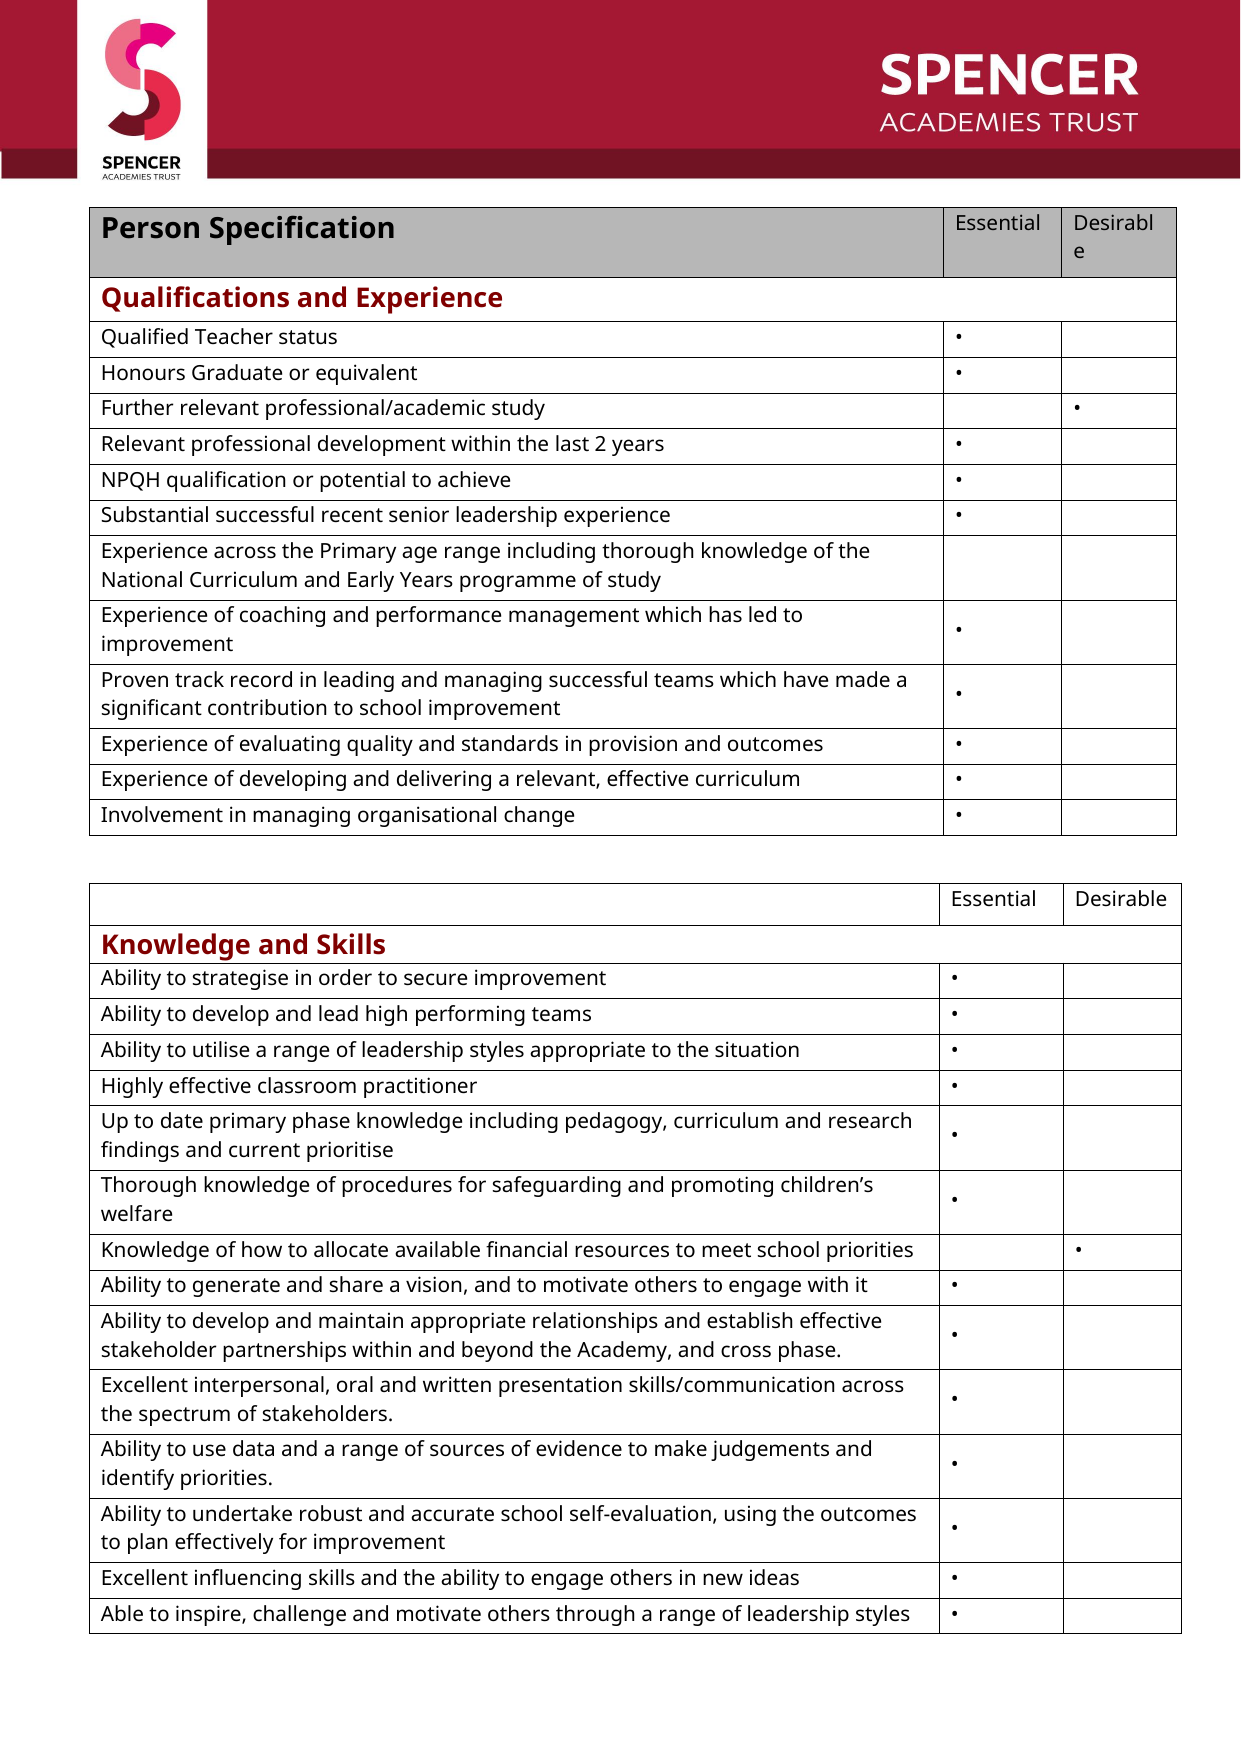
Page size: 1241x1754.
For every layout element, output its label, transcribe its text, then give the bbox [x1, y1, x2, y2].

table_cell Knowledge of how to allocate available financial resources to meet school priorities [90, 1235, 939, 1269]
table_cell [1062, 429, 1176, 464]
table_cell [1062, 358, 1176, 392]
table_cell • [944, 765, 1061, 799]
table_cell Qualified Teacher status [90, 322, 943, 357]
table_cell • [940, 1563, 1063, 1598]
table_cell • [1064, 1235, 1181, 1269]
table_cell [1062, 501, 1176, 535]
table_cell [1064, 1435, 1181, 1498]
table_cell • [940, 964, 1063, 998]
table_cell [1062, 800, 1176, 835]
table_cell • [940, 1435, 1063, 1498]
table_header Person Specification [90, 208, 943, 277]
table_cell [1062, 322, 1176, 357]
table_cell [1064, 999, 1181, 1034]
table_cell • [940, 1370, 1063, 1433]
table_cell [940, 1235, 1063, 1269]
table_cell • [940, 1171, 1063, 1234]
table_cell Involvement in managing organisational change [90, 800, 943, 835]
table_cell NPQH qualification or potential to achieve [90, 465, 943, 499]
table_cell [1062, 665, 1176, 728]
picture [0, 0, 1241, 196]
table_cell Experience of evaluating quality and standards in provision and outcomes [90, 729, 943, 763]
table_cell Substantial successful recent senior leadership experience [90, 501, 943, 535]
table_cell • [944, 358, 1061, 392]
table_cell • [940, 1071, 1063, 1105]
table_cell [1062, 601, 1176, 664]
table_cell [1062, 765, 1176, 799]
table_cell • [944, 501, 1061, 535]
table_cell • [1062, 394, 1176, 428]
table_cell Ability to use data and a range of sources of evidence to make judgements and identify priorities. [90, 1435, 939, 1498]
table_cell Ability to utilise a range of leadership styles appropriate to the situation [90, 1035, 939, 1070]
table_cell • [940, 999, 1063, 1034]
table_header Essential [940, 884, 1063, 924]
table_cell • [944, 665, 1061, 728]
table_cell • [940, 1035, 1063, 1070]
table_header Desirable [1062, 208, 1176, 277]
table_header [90, 884, 939, 924]
table_cell Ability to develop and maintain appropriate relationships and establish effective stakeholder partnerships within and beyond the Academy, and cross phase. [90, 1306, 939, 1369]
table_cell Experience of coaching and performance management which has led to improvement [90, 601, 943, 664]
table_cell • [940, 1106, 1063, 1169]
table_cell [1062, 536, 1176, 599]
table_cell [1064, 1599, 1181, 1633]
table_cell Ability to strategise in order to secure improvement [90, 964, 939, 998]
table_cell • [944, 465, 1061, 499]
table_cell [1064, 1106, 1181, 1169]
table_cell Excellent influencing skills and the ability to engage others in new ideas [90, 1563, 939, 1598]
table_cell [1064, 1271, 1181, 1305]
table_cell Able to inspire, challenge and motivate others through a range of leadership styles [90, 1599, 939, 1633]
table_cell • [944, 729, 1061, 763]
table_cell Thorough knowledge of procedures for safeguarding and promoting children’s welfare [90, 1171, 939, 1234]
table_cell • [940, 1271, 1063, 1305]
table_cell Ability to undertake robust and accurate school self-evaluation, using the outcomes to plan effectively for improvement [90, 1499, 939, 1562]
table_cell Ability to generate and share a vision, and to motivate others to engage with it [90, 1271, 939, 1305]
table_cell Relevant professional development within the last 2 years [90, 429, 943, 464]
table_cell • [940, 1306, 1063, 1369]
table_cell [1062, 729, 1176, 763]
table_cell [944, 536, 1061, 599]
table_cell • [944, 601, 1061, 664]
table_cell Proven track record in leading and managing successful teams which have made a significant contribution to school improvement [90, 665, 943, 728]
table_cell Honours Graduate or equivalent [90, 358, 943, 392]
table_cell [1064, 1499, 1181, 1562]
table_cell [944, 394, 1061, 428]
table_cell Knowledge and Skills [90, 926, 1181, 962]
table_cell • [940, 1499, 1063, 1562]
table_header Essential [944, 208, 1061, 277]
table_cell [1064, 1306, 1181, 1369]
table_cell Highly effective classroom practitioner [90, 1071, 939, 1105]
table_cell • [944, 429, 1061, 464]
table_cell Ability to develop and lead high performing teams [90, 999, 939, 1034]
table_cell Excellent interpersonal, oral and written presentation skills/communication across the spectrum of stakeholders. [90, 1370, 939, 1433]
table_cell Up to date primary phase knowledge including pedagogy, curriculum and research findings and current prioritise [90, 1106, 939, 1169]
table_cell [1062, 465, 1176, 499]
table_cell [1064, 1071, 1181, 1105]
table_cell Experience across the Primary age range including thorough knowledge of the National Curriculum and Early Years programme of study [90, 536, 943, 599]
table_cell • [944, 800, 1061, 835]
table_cell • [940, 1599, 1063, 1633]
table_cell • [944, 322, 1061, 357]
table_cell [1064, 1171, 1181, 1234]
table_cell Experience of developing and delivering a relevant, effective curriculum [90, 765, 943, 799]
table_cell Qualifications and Experience [90, 278, 1176, 321]
table_cell [1064, 1035, 1181, 1070]
table_cell Further relevant professional/academic study [90, 394, 943, 428]
table_cell [1064, 964, 1181, 998]
table_cell [1064, 1370, 1181, 1433]
table_cell [1064, 1563, 1181, 1598]
table_header Desirable [1064, 884, 1181, 924]
